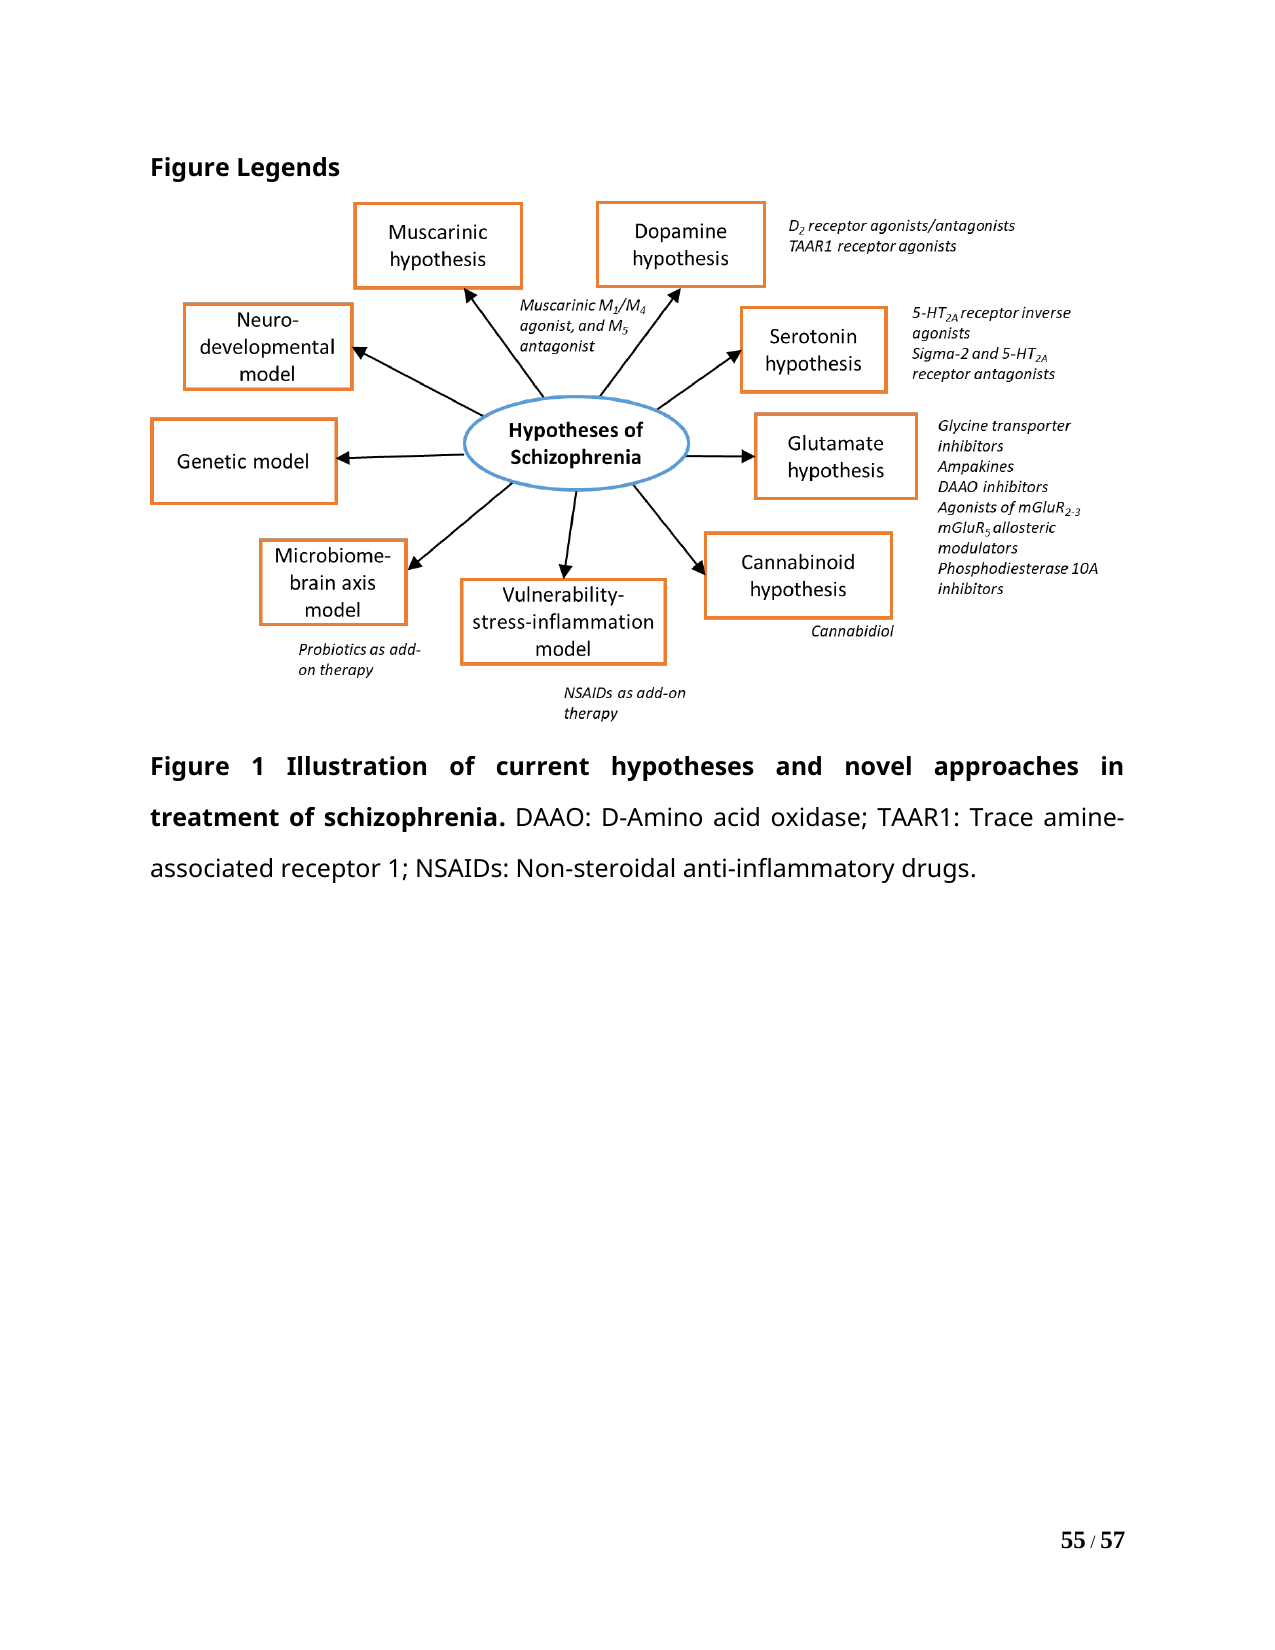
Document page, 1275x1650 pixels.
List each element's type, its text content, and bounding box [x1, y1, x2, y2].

text Figure 1 Illustration of current hypotheses and novel approaches in treatment of schizophrenia. DAAO: D-Amino acid oxidase; TAAR1: Trace amine-associated receptor 1; NSAIDs: Non-steroidal anti-inflammatory drugs. [150, 748, 1125, 884]
text Figure Legends [150, 150, 1125, 184]
picture [150, 201, 1123, 734]
